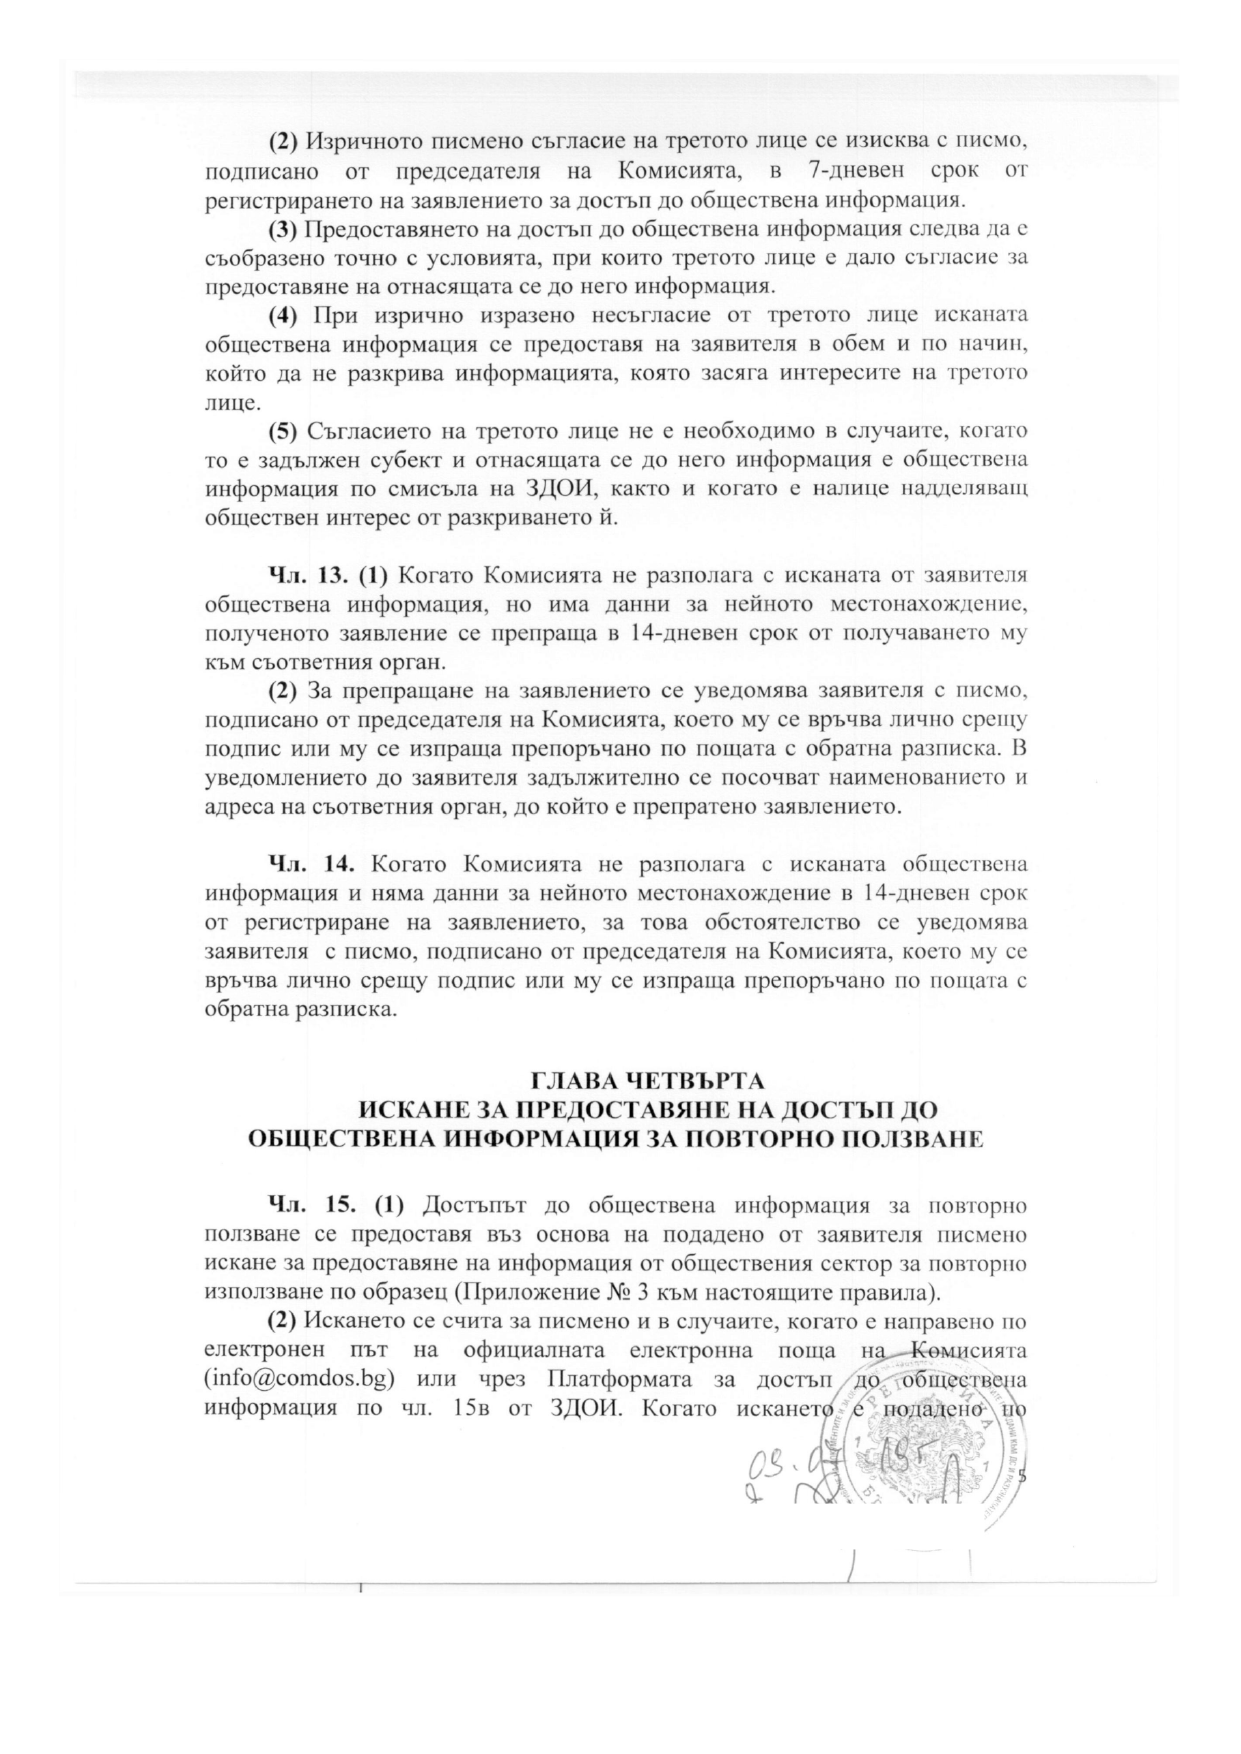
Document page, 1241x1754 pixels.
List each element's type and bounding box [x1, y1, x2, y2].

picture [59, 59, 1181, 1597]
